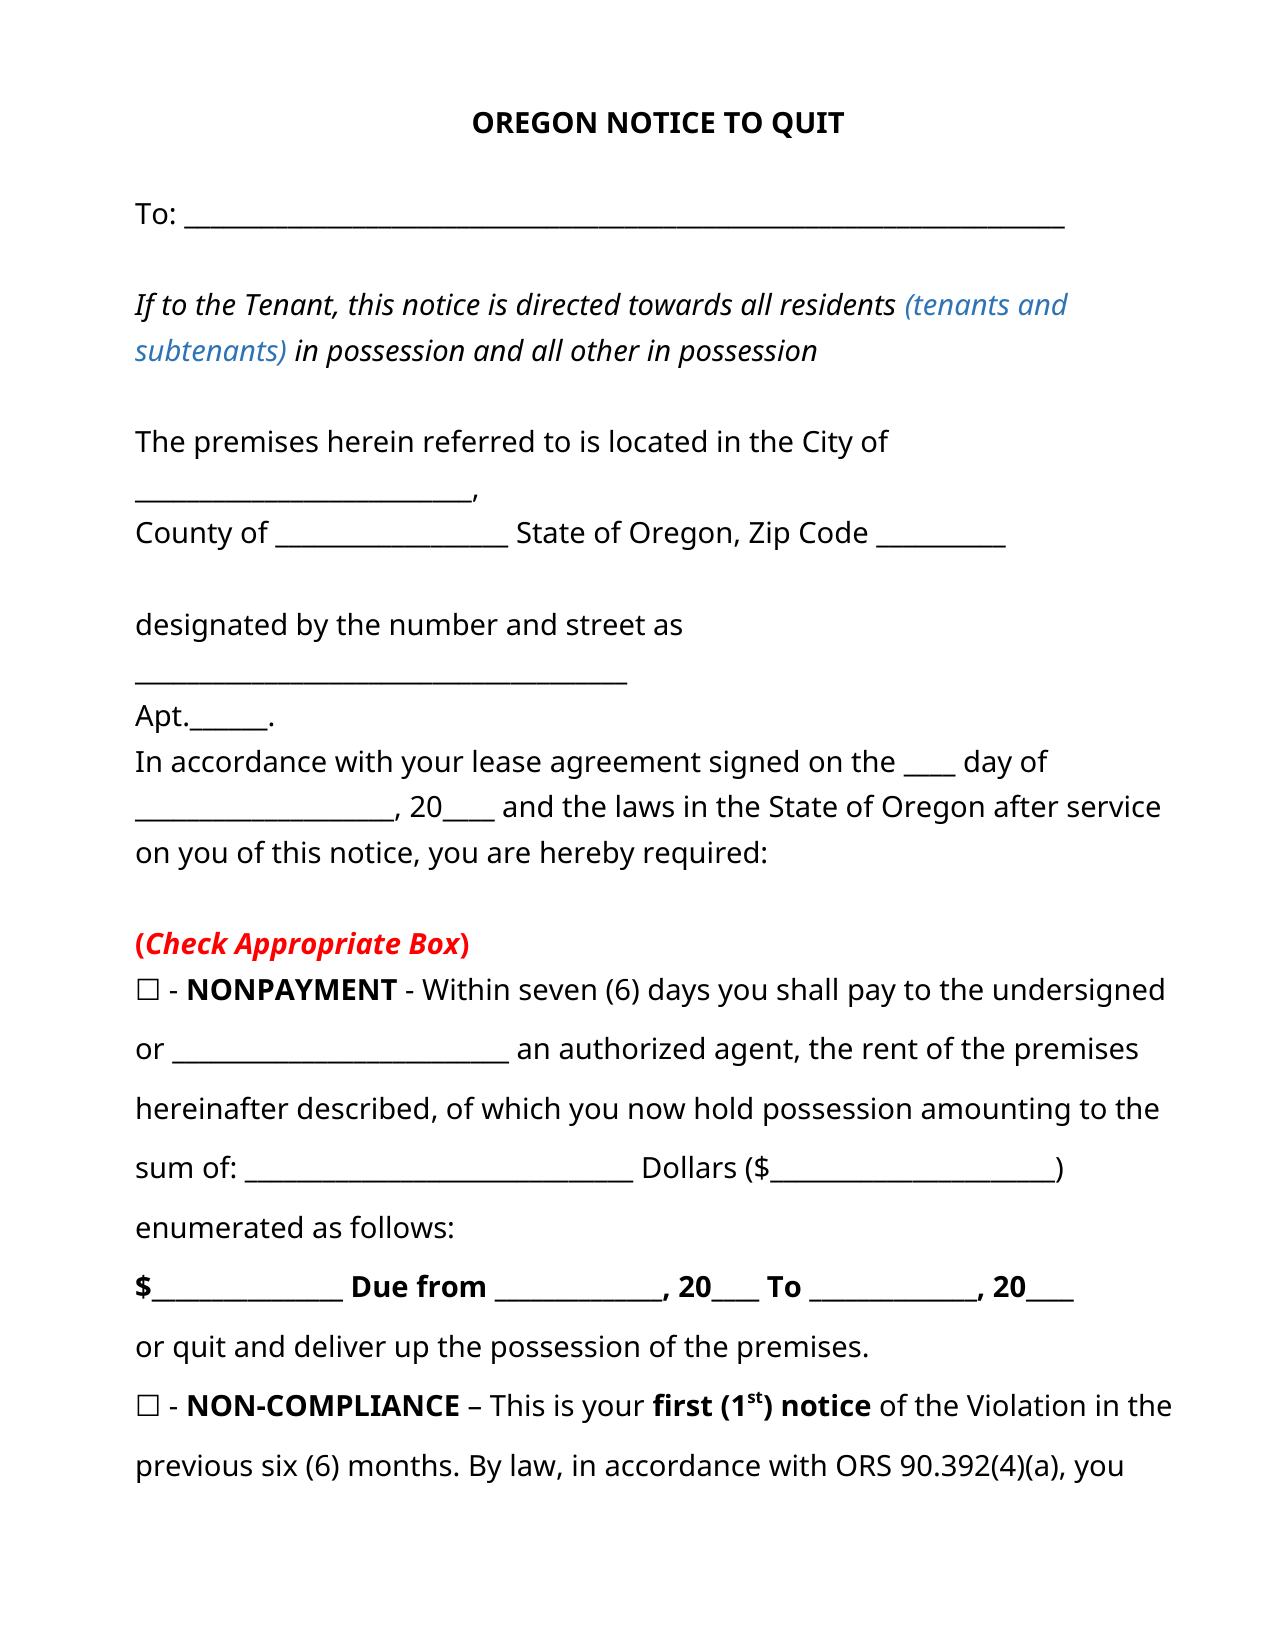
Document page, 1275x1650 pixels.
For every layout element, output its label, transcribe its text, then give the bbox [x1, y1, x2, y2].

text ☐ - NONPAYMENT - Within seven (6) days you shall pay to the undersigned or __________________________ an authorized agent, the rent of the premises hereinafter described, of which you now hold possession amounting to the sum of: ______________________________ Dollars ($______________________) enumerated as follows: [135, 969, 1181, 1247]
text County of __________________ State of Oregon, Zip Code __________ [135, 513, 1181, 552]
text Apt.______. [135, 695, 1181, 735]
text (Check Appropriate Box) [135, 923, 1181, 963]
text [135, 1385, 1181, 1484]
text If to the Tenant, this notice is directed towards all residents (tenants and subtenants) in possession and all other in possession [135, 285, 1181, 370]
text designated by the number and street as ______________________________________ [135, 604, 1181, 689]
text To: ____________________________________________________________________ [135, 193, 1181, 233]
text The premises herein referred to is located in the City of __________________________, [135, 422, 1181, 507]
text or quit and deliver up the possession of the premises. [135, 1326, 1181, 1366]
text $________________ Due from ______________, 20____ To ______________, 20____ [135, 1266, 1181, 1306]
text In accordance with your lease agreement signed on the ____ day of ____________________, 20____ and the laws in the State of Oregon after service on you of this notice, you are hereby required: [135, 741, 1181, 872]
text OREGON NOTICE TO QUIT [135, 102, 1181, 142]
